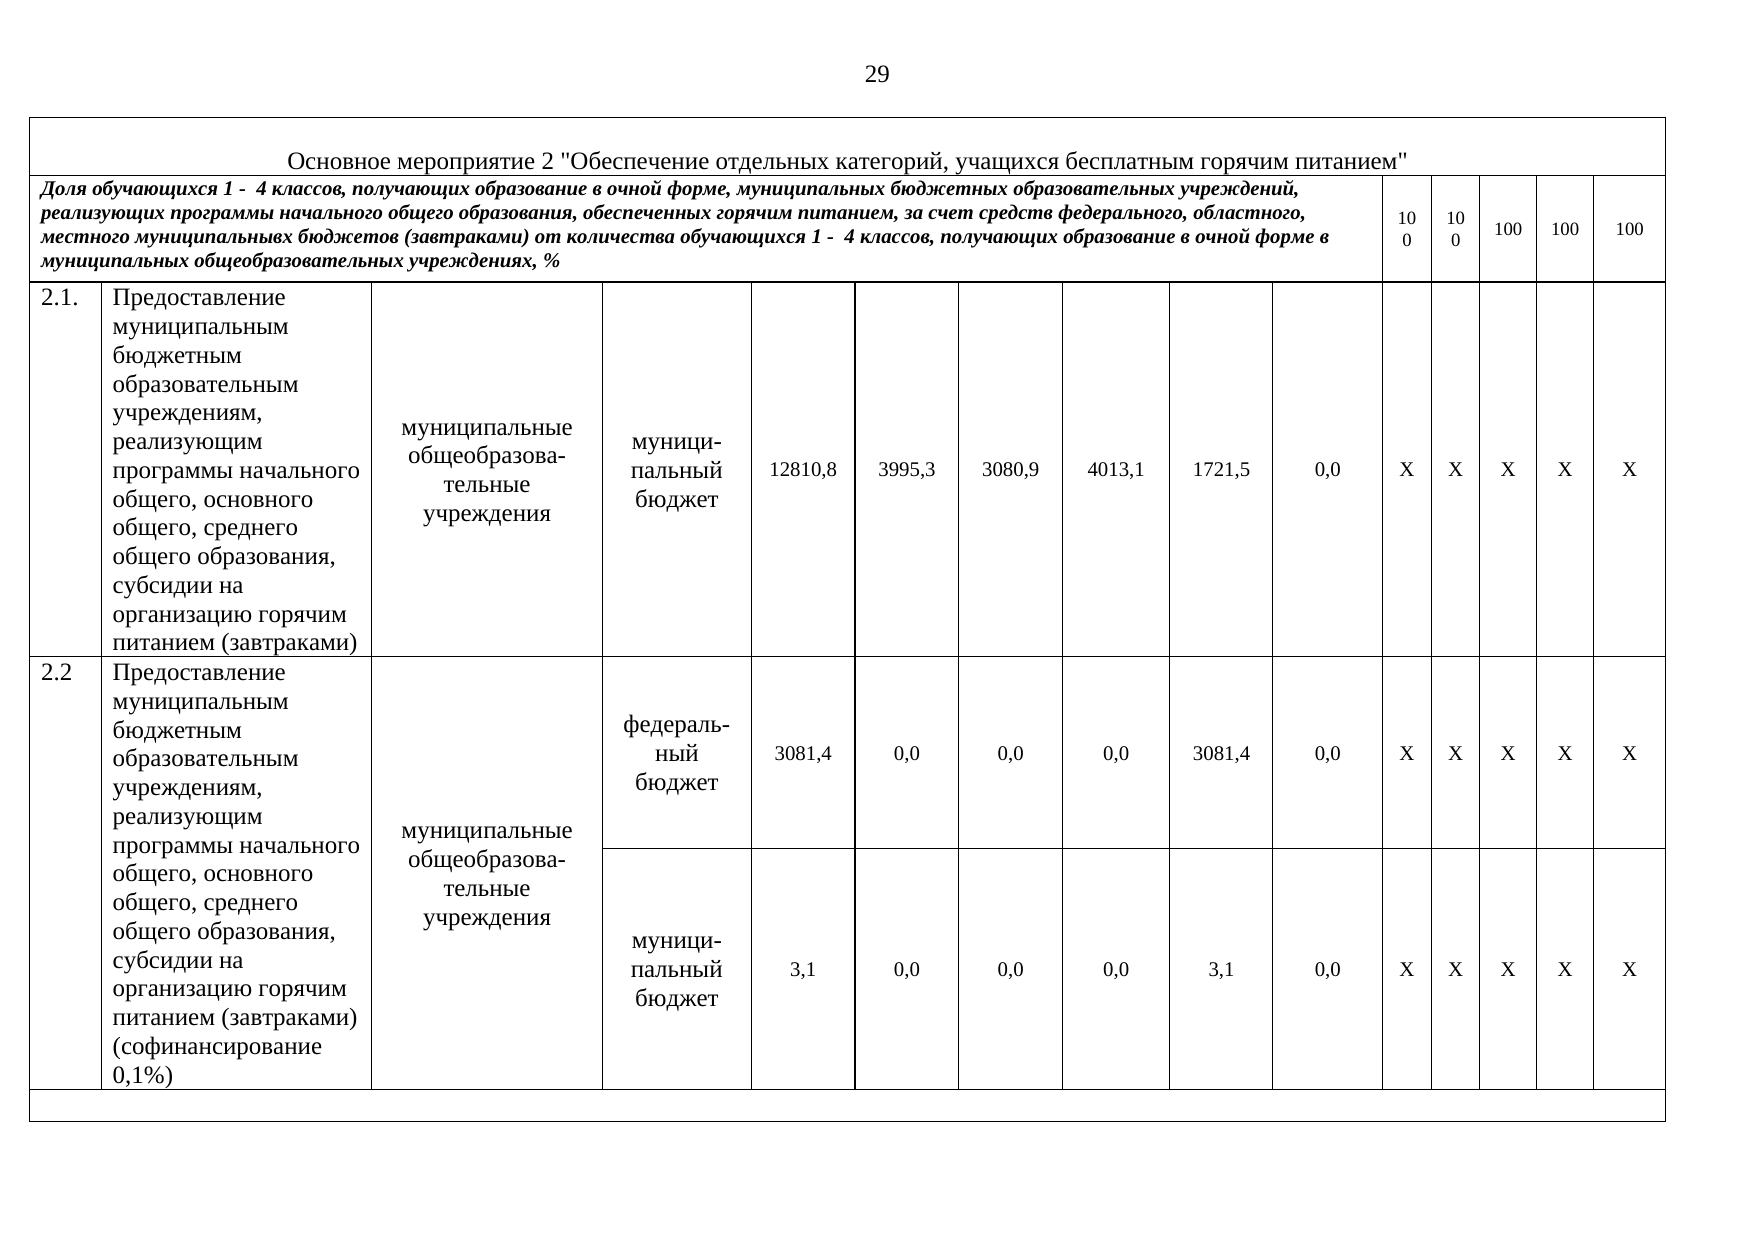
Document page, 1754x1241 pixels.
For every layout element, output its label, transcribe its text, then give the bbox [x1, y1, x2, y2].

table_cell Х [1537, 849, 1593, 1088]
table_cell Х [1383, 849, 1431, 1088]
table_cell Х [1537, 657, 1593, 848]
table_cell 0,0 [856, 657, 958, 848]
table_cell муниципальные общеобразова- тельные учреждения [372, 283, 602, 656]
table_cell 3081,4 [1170, 657, 1272, 848]
table_cell 3,1 [1170, 849, 1272, 1088]
table_cell 0,0 [1063, 849, 1169, 1088]
table_cell 2.2 [30, 657, 101, 1088]
table_cell 100 [1480, 176, 1536, 281]
table_cell Х [1432, 657, 1479, 848]
table_cell Х [1480, 283, 1536, 656]
table_cell Предоставление муниципальным бюджетным образовательным учреждениям, реализующим программы начального общего, основного общего, среднего общего образования, субсидии на организацию горячим питанием (завтраками) (софинансирование 0,1%) [102, 657, 371, 1088]
table_cell федераль- ный бюджет [603, 657, 751, 848]
table_cell 0,0 [856, 849, 958, 1088]
table_cell 0,0 [1273, 657, 1382, 848]
table_cell муниципальные общеобразова- тельные учреждения [372, 657, 602, 1088]
table_cell Х [1480, 657, 1536, 848]
table_cell 0,0 [959, 657, 1062, 848]
table_cell 100 [1432, 176, 1479, 281]
table_cell 3080,9 [959, 283, 1062, 656]
table_cell Х [1480, 849, 1536, 1088]
table_cell 100 [1383, 176, 1431, 281]
table_cell 0,0 [1273, 283, 1382, 656]
table_cell 3,1 [752, 849, 854, 1088]
table_cell 3081,4 [752, 657, 854, 848]
table_cell Х [1594, 283, 1665, 656]
table_cell 2.1. [30, 283, 101, 656]
table_cell Х [1432, 849, 1479, 1088]
table_cell 0,0 [959, 849, 1062, 1088]
table_cell 3995,3 [856, 283, 958, 656]
table_cell Х [1383, 283, 1431, 656]
table_cell Предоставление муниципальным бюджетным образовательным учреждениям, реализующим программы начального общего, основного общего, среднего общего образования, субсидии на организацию горячим питанием (завтраками) [102, 283, 371, 656]
table_cell Доля обучающихся 1 - 4 классов, получающих образование в очной форме, муниципальных бюджетных образовательных учреждений, реализующих программы начального общего образования, обеспеченных горячим питанием, за счет средств федерального, областного, местного муниципальнывх бюджетов (завтраками) от количества обучающихся 1 - 4 классов, получающих образование в очной форме в муниципальных общеобразовательных учреждениях, % [30, 176, 1382, 281]
table_cell 4013,1 [1063, 283, 1169, 656]
table_cell муници- пальный бюджет [603, 849, 751, 1088]
table_cell 1721,5 [1170, 283, 1272, 656]
table_cell 100 [1537, 176, 1593, 281]
table_cell 0,0 [1273, 849, 1382, 1088]
table_cell Х [1594, 657, 1665, 848]
table_cell 100 [1594, 176, 1665, 281]
table_cell 12810,8 [752, 283, 854, 656]
table_cell Х [1594, 849, 1665, 1088]
table_cell Х [1537, 283, 1593, 656]
table_cell Х [1383, 657, 1431, 848]
table_cell Х [1432, 283, 1479, 656]
table_cell муници- пальный бюджет [603, 283, 751, 656]
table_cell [30, 1090, 1665, 1121]
table_cell Основное мероприятие 2 "Обеспечение отдельных категорий, учащихся бесплатным горячим питанием" [30, 118, 1665, 175]
table_cell 0,0 [1063, 657, 1169, 848]
